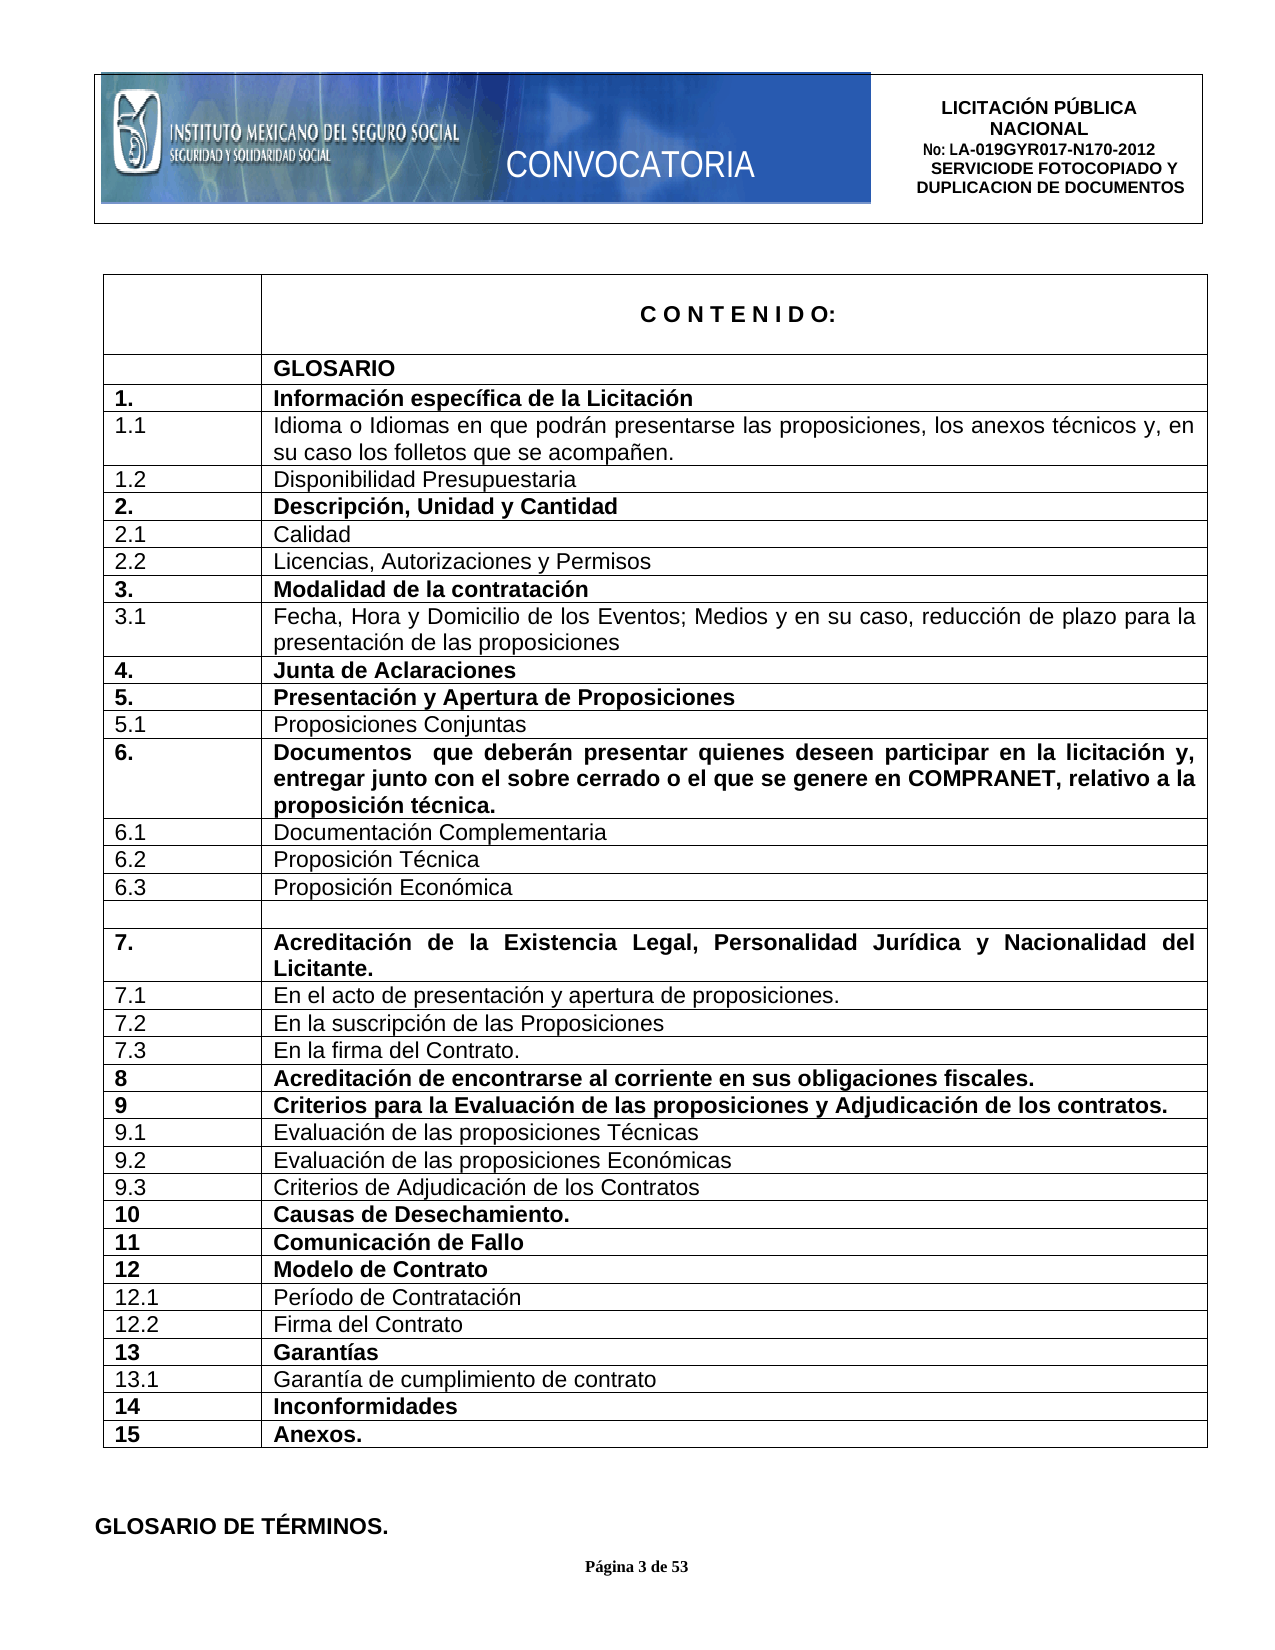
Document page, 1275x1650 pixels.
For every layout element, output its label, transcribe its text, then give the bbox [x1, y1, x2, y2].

table_cell 2. [104, 493, 261, 520]
table_cell Proposición Técnica [262, 846, 1207, 873]
table_cell Causas de Desechamiento. [262, 1201, 1207, 1228]
table_cell 6. [104, 739, 261, 818]
table_cell 6.1 [104, 819, 261, 845]
table_cell Inconformidades [262, 1393, 1207, 1419]
table_cell 1.2 [104, 466, 261, 492]
table_cell Presentación y Apertura de Proposiciones [262, 684, 1207, 710]
table_cell 8 [104, 1065, 261, 1091]
table_cell 3. [104, 576, 261, 602]
table_cell 12.1 [104, 1284, 261, 1310]
table_cell Firma del Contrato [262, 1311, 1207, 1337]
table_cell 9.2 [104, 1147, 261, 1173]
table_cell [262, 901, 1207, 927]
table_cell 5. [104, 684, 261, 710]
table_cell Acreditación de encontrarse al corriente en sus obligaciones fiscales. [262, 1065, 1207, 1091]
table_cell 7.2 [104, 1010, 261, 1036]
table_cell Garantía de cumplimiento de contrato [262, 1366, 1207, 1392]
table_cell 9.1 [104, 1119, 261, 1146]
table_cell Garantías [262, 1339, 1207, 1365]
table_cell Comunicación de Fallo [262, 1229, 1207, 1255]
table_header [104, 275, 261, 354]
table_cell 2.2 [104, 548, 261, 574]
table_cell 12.2 [104, 1311, 261, 1337]
table_cell 4. [104, 657, 261, 683]
table_cell 7.1 [104, 982, 261, 1009]
table_cell Idioma o Idiomas en que podrán presentarse las proposiciones, los anexos técnicos y, en su caso los folletos que se acompañen. [262, 412, 1207, 465]
table_cell 2.1 [104, 521, 261, 547]
table_cell Proposiciones Conjuntas [262, 711, 1207, 738]
table_cell 12 [104, 1256, 261, 1283]
table_cell Proposición Económica [262, 874, 1207, 900]
table_cell [104, 901, 261, 927]
table_header C O N T E N I D O: [262, 275, 1207, 354]
table_cell [104, 355, 261, 384]
table_cell 10 [104, 1201, 261, 1228]
table_cell 14 [104, 1393, 261, 1419]
table_cell Fecha, Hora y Domicilio de los Eventos; Medios y en su caso, reducción de plazo para la presentación de las proposiciones [262, 603, 1207, 656]
table_cell 9 [104, 1092, 261, 1118]
table_cell 7. [104, 929, 261, 981]
table_cell Acreditación de la Existencia Legal, Personalidad Jurídica y Nacionalidad del Licitante. [262, 929, 1207, 981]
table_cell Período de Contratación [262, 1284, 1207, 1310]
table_cell 15 [104, 1421, 261, 1447]
table_cell 1. [104, 385, 261, 411]
table_cell Documentación Complementaria [262, 819, 1207, 845]
table_cell Documentos que deberán presentar quienes deseen participar en la licitación y, entregar junto con el sobre cerrado o el que se genere en COMPRANET, relativo a la proposición técnica. [262, 739, 1207, 818]
picture [101, 75, 871, 204]
table_cell 6.2 [104, 846, 261, 873]
table_cell Modelo de Contrato [262, 1256, 1207, 1283]
table_cell Disponibilidad Presupuestaria [262, 466, 1207, 492]
table_cell 13 [104, 1339, 261, 1365]
text GLOSARIO DE TÉRMINOS. [94, 1513, 1216, 1539]
table_cell Calidad [262, 521, 1207, 547]
table_cell 1.1 [104, 412, 261, 465]
table_cell 3.1 [104, 603, 261, 656]
table_cell Descripción, Unidad y Cantidad [262, 493, 1207, 520]
table_cell Criterios de Adjudicación de los Contratos [262, 1174, 1207, 1200]
table_cell Criterios para la Evaluación de las proposiciones y Adjudicación de los contratos. [262, 1092, 1207, 1118]
table_cell 5.1 [104, 711, 261, 738]
table_cell 13.1 [104, 1366, 261, 1392]
table_cell GLOSARIO [262, 355, 1207, 384]
table_cell Evaluación de las proposiciones Económicas [262, 1147, 1207, 1173]
table_cell Modalidad de la contratación [262, 576, 1207, 602]
table_cell Anexos. [262, 1421, 1207, 1447]
table_cell 11 [104, 1229, 261, 1255]
table_cell 7.3 [104, 1037, 261, 1063]
table_cell 9.3 [104, 1174, 261, 1200]
table_cell Evaluación de las proposiciones Técnicas [262, 1119, 1207, 1146]
table_cell 6.3 [104, 874, 261, 900]
table_cell En la suscripción de las Proposiciones [262, 1010, 1207, 1036]
table_cell En la firma del Contrato. [262, 1037, 1207, 1063]
table_cell En el acto de presentación y apertura de proposiciones. [262, 982, 1207, 1009]
table_cell Información específica de la Licitación [262, 385, 1207, 411]
table_cell Junta de Aclaraciones [262, 657, 1207, 683]
table_cell Licencias, Autorizaciones y Permisos [262, 548, 1207, 574]
